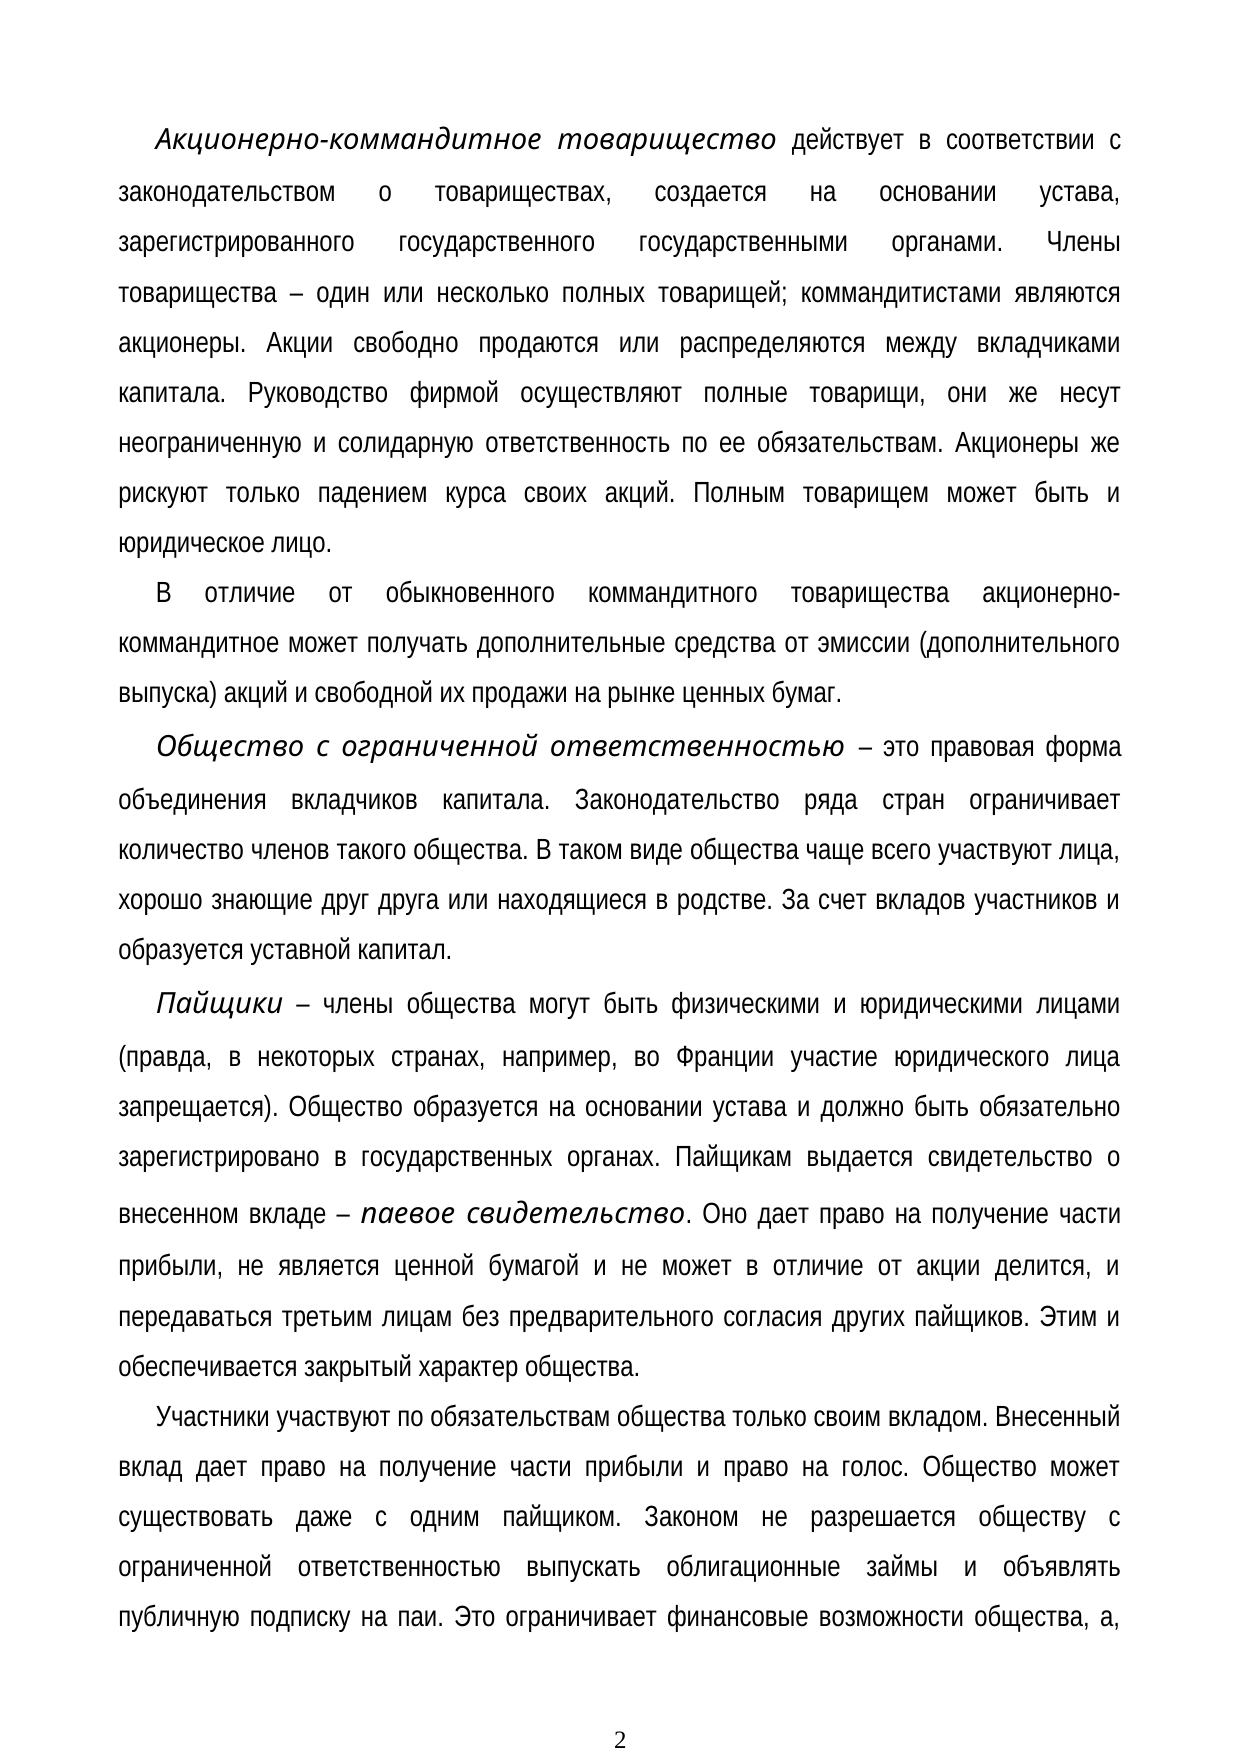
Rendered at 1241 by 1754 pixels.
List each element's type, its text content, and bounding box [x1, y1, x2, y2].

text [118, 1399, 1122, 1633]
text В отличие от обыкновенного коммандитного товарищества акционерно-коммандитное может получать дополнительные средства от эмиссии (дополнительного выпуска) акций и свободной их продажи на рынке ценных бумаг. [118, 575, 1122, 709]
text Акционерно-коммандитное товарищество действует в соответствии с законодательством о товариществах, создается на основании устава, зарегистрированного государственного государственными органами. Члены товарищества – один или несколько полных товарищей; коммандитистами являются акционеры. Акции свободно продаются или распределяются между вкладчиками капитала. Руководство фирмой осуществляют полные товарищи, они же несут неограниченную и солидарную ответственность по ее обязательствам. Акционеры же рискуют только падением курса своих акций. Полным товарищем может быть и юридическое лицо. [118, 118, 1122, 559]
text Пайщики – члены общества могут быть физическими и юридическими лицами (правда, в некоторых странах, например, во Франции участие юридического лица запрещается). Общество образуется на основании устава и должно быть обязательно зарегистрировано в государственных органах. Пайщикам выдается свидетельство о внесенном вкладе – паевое свидетельство. Оно дает право на получение части прибыли, не является ценной бумагой и не может в отличие от акции делится, и передаваться третьим лицам без предварительного согласия других пайщиков. Этим и обеспечивается закрытый характер общества. [118, 982, 1122, 1382]
text Общество с ограниченной ответственностью – это правовая форма объединения вкладчиков капитала. Законодательство ряда стран ограничивает количество членов такого общества. В таком виде общества чаще всего участвуют лица, хорошо знающие друг друга или находящиеся в родстве. За счет вкладов участников и образуется уставной капитал. [118, 726, 1122, 966]
